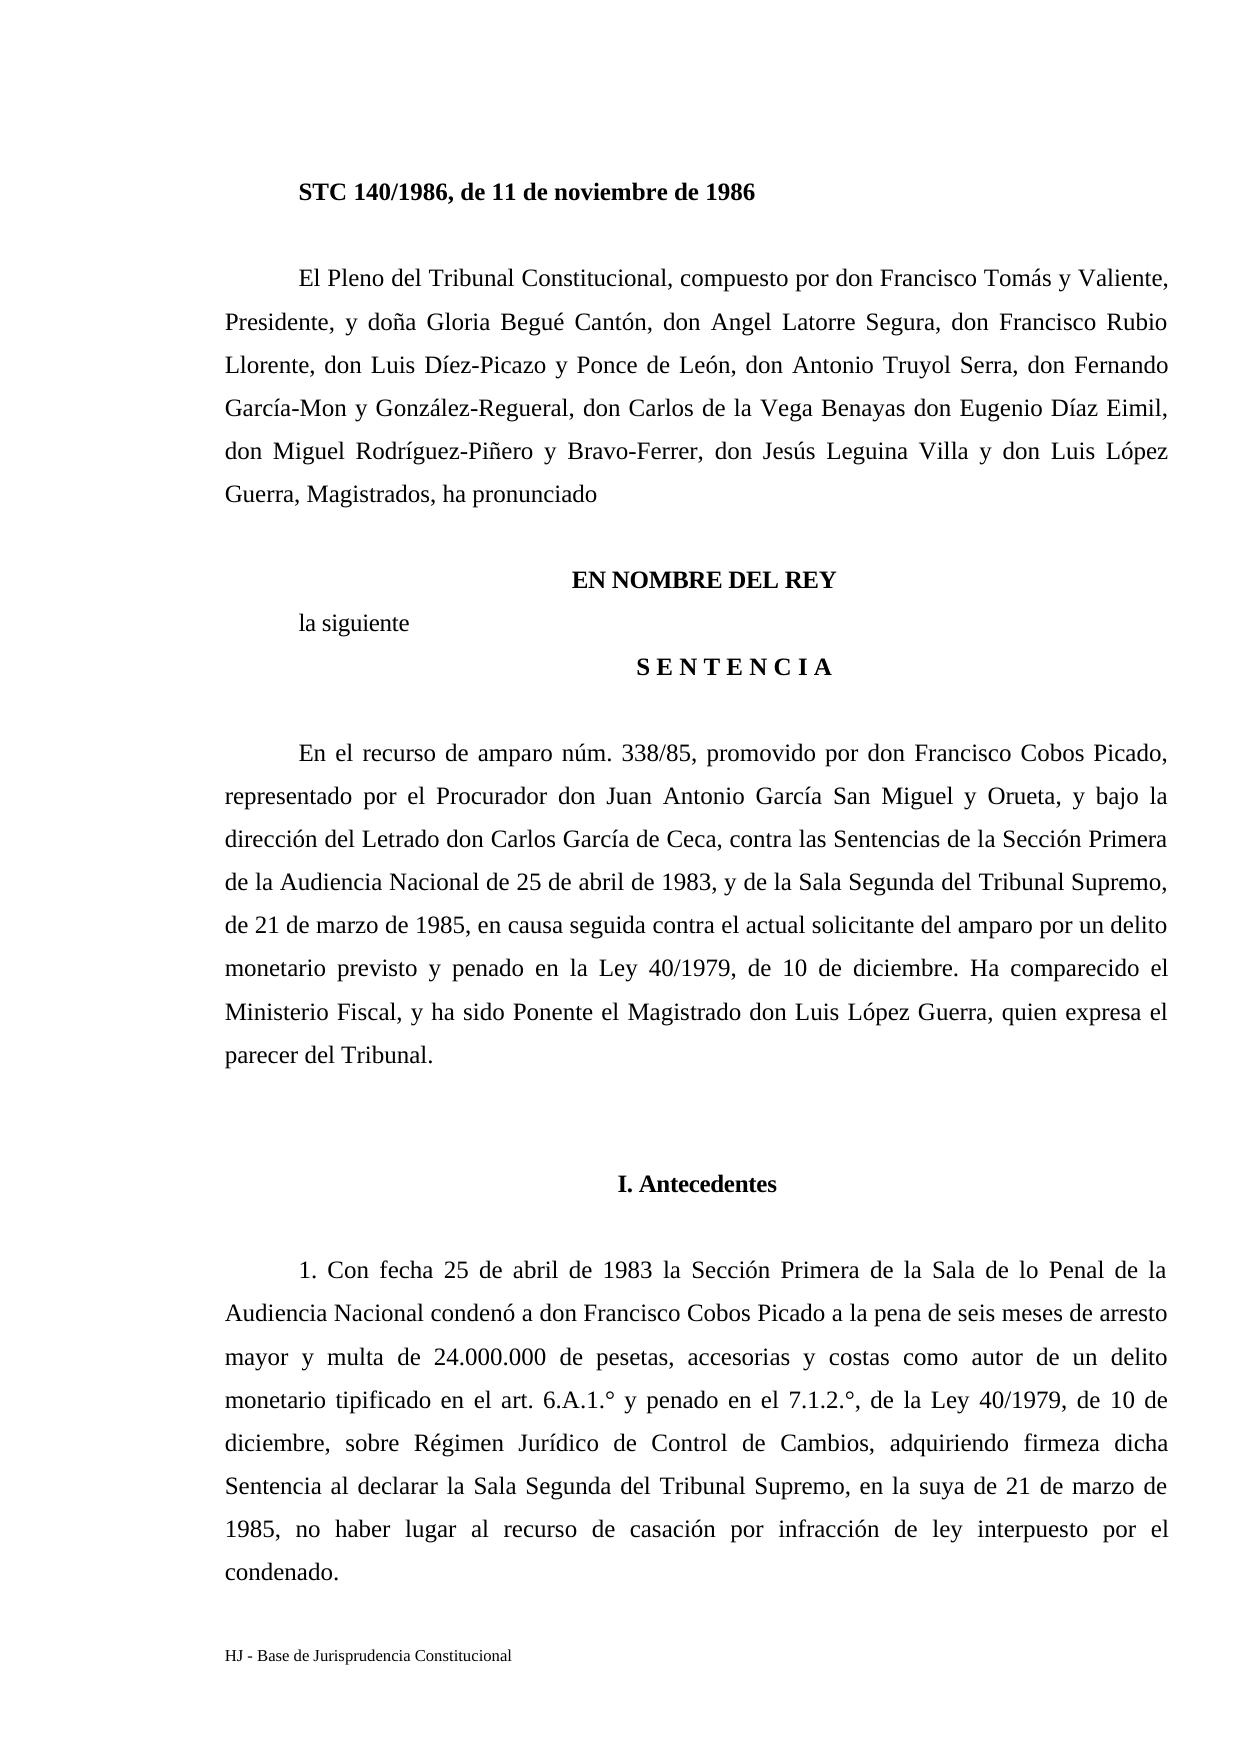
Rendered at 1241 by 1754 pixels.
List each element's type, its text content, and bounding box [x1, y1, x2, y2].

text EN NOMBRE DEL REY [224, 565, 1110, 594]
text la siguiente [224, 608, 1110, 637]
text I. Antecedentes [224, 1169, 1169, 1198]
text El Pleno del Tribunal Constitucional, compuesto por don Francisco Tomás y Valiente, Presidente, y doña Gloria Begué Cantón, don Angel Latorre Segura, don Francisco Rubio Llorente, don Luis Díez-Picazo y Ponce de León, don Antonio Truyol Serra, don Fernando García-Mon y González-Regueral, don Carlos de la Vega Benayas don Eugenio Díaz Eimil, don Miguel Rodríguez-Piñero y Bravo-Ferrer, don Jesús Leguina Villa y don Luis López Guerra, Magistrados, ha pronunciado [224, 263, 1169, 508]
text STC 140/1986, de 11 de noviembre de 1986 [224, 177, 1169, 206]
text 1. Con fecha 25 de abril de 1983 la Sección Primera de la Sala de lo Penal de la Audiencia Nacional condenó a don Francisco Cobos Picado a la pena de seis meses de arresto mayor y multa de 24.000.000 de pesetas, accesorias y costas como autor de un delito monetario tipificado en el art. 6.A.1.° y penado en el 7.1.2.°, de la Ley 40/1979, de 10 de diciembre, sobre Régimen Jurídico de Control de Cambios, adquiriendo firmeza dicha Sentencia al declarar la Sala Segunda del Tribunal Supremo, en la suya de 21 de marzo de 1985, no haber lugar al recurso de casación por infracción de ley interpuesto por el condenado. [224, 1255, 1169, 1586]
text S E N T E N C I A [224, 652, 1169, 680]
text En el recurso de amparo núm. 338/85, promovido por don Francisco Cobos Picado, representado por el Procurador don Juan Antonio García San Miguel y Orueta, y bajo la dirección del Letrado don Carlos García de Ceca, contra las Sentencias de la Sección Primera de la Audiencia Nacional de 25 de abril de 1983, y de la Sala Segunda del Tribunal Supremo, de 21 de marzo de 1985, en causa seguida contra el actual solicitante del amparo por un delito monetario previsto y penado en la Ley 40/1979, de 10 de diciembre. Ha comparecido el Ministerio Fiscal, y ha sido Ponente el Magistrado don Luis López Guerra, quien expresa el parecer del Tribunal. [224, 738, 1169, 1068]
